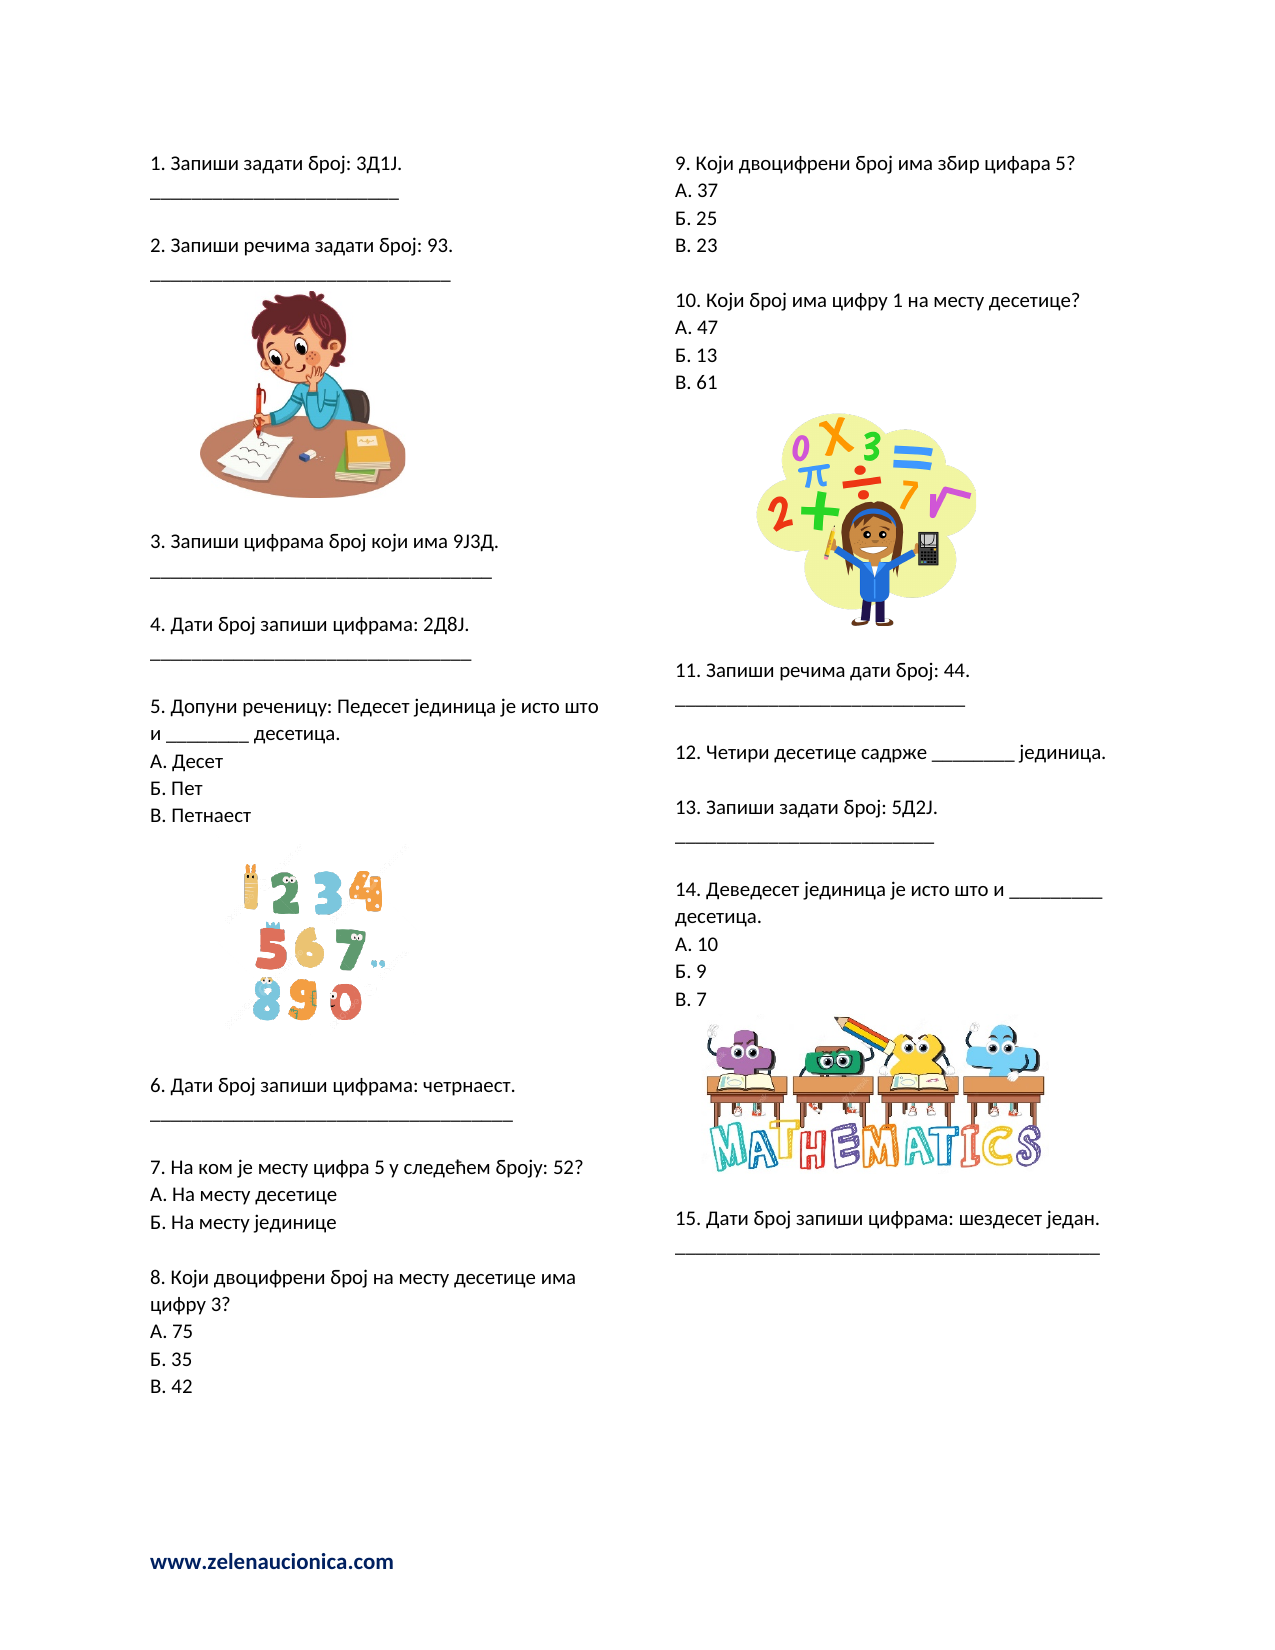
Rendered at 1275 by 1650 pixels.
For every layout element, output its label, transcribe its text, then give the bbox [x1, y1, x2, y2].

text 4. Дати број запиши цифрама: 2Д8Ј. [150, 611, 600, 636]
text 1. Запиши задати број: 3Д1Ј. [150, 150, 600, 175]
picture [755, 402, 977, 626]
text 2. Запиши речима задати број: 93. [150, 232, 600, 258]
text Б. 13 [675, 342, 1125, 367]
text А. 10 [675, 931, 1125, 957]
text Б. На месту јединице [150, 1209, 600, 1234]
text 15. Дати број запиши цифрама: шездесет један. [675, 1205, 1125, 1230]
text А. 47 [675, 314, 1125, 340]
text 7. На ком је месту цифра 5 у следећем броју: 52? [150, 1154, 600, 1180]
text 12. Четири десетице садрже ________ јединица. [675, 739, 1125, 765]
picture [701, 1014, 1049, 1174]
text 10. Који број има цифру 1 на месту десетице? [675, 287, 1125, 312]
picture [212, 832, 422, 1041]
text _________________________________ [150, 556, 600, 581]
text 9. Који двоцифрени број има збир цифара 5? [675, 150, 1125, 175]
text 8. Који двоцифрени број на месту десетице има цифру 3? [150, 1264, 600, 1317]
text 13. Запиши задати број: 5Д2Ј. [675, 794, 1125, 819]
text ________________________ [150, 177, 600, 203]
text 5. Допуни реченицу: Педесет јединица је исто што и ________ десетица. [150, 693, 600, 746]
text _________________________ [675, 822, 1125, 847]
text ___________________________________ [150, 1099, 600, 1125]
text 6. Дати број запиши цифрама: четрнаест. [150, 1072, 600, 1097]
picture [200, 291, 406, 498]
text В. 42 [150, 1373, 600, 1399]
text Б. 9 [675, 958, 1125, 984]
text Б. 35 [150, 1346, 600, 1371]
text Б. Пет [150, 775, 600, 801]
text В. 61 [675, 369, 1125, 394]
text ____________________________ [675, 684, 1125, 710]
text А. На месту десетице [150, 1182, 600, 1207]
text _____________________________ [150, 259, 600, 285]
text В. Петнаест [150, 803, 600, 828]
text 3. Запиши цифрама број који има 9Ј3Д. [150, 529, 600, 554]
text В. 23 [675, 232, 1125, 258]
text _______________________________ [150, 638, 600, 664]
text 11. Запиши речима дати број: 44. [675, 657, 1125, 683]
text В. 7 [675, 986, 1125, 1011]
text _________________________________________ [675, 1232, 1125, 1257]
text А. 75 [150, 1319, 600, 1344]
text Б. 25 [675, 205, 1125, 230]
text А. Десет [150, 748, 600, 773]
text А. 37 [675, 177, 1125, 203]
text 14. Деведесет јединица је исто што и _________ десетица. [675, 876, 1125, 929]
